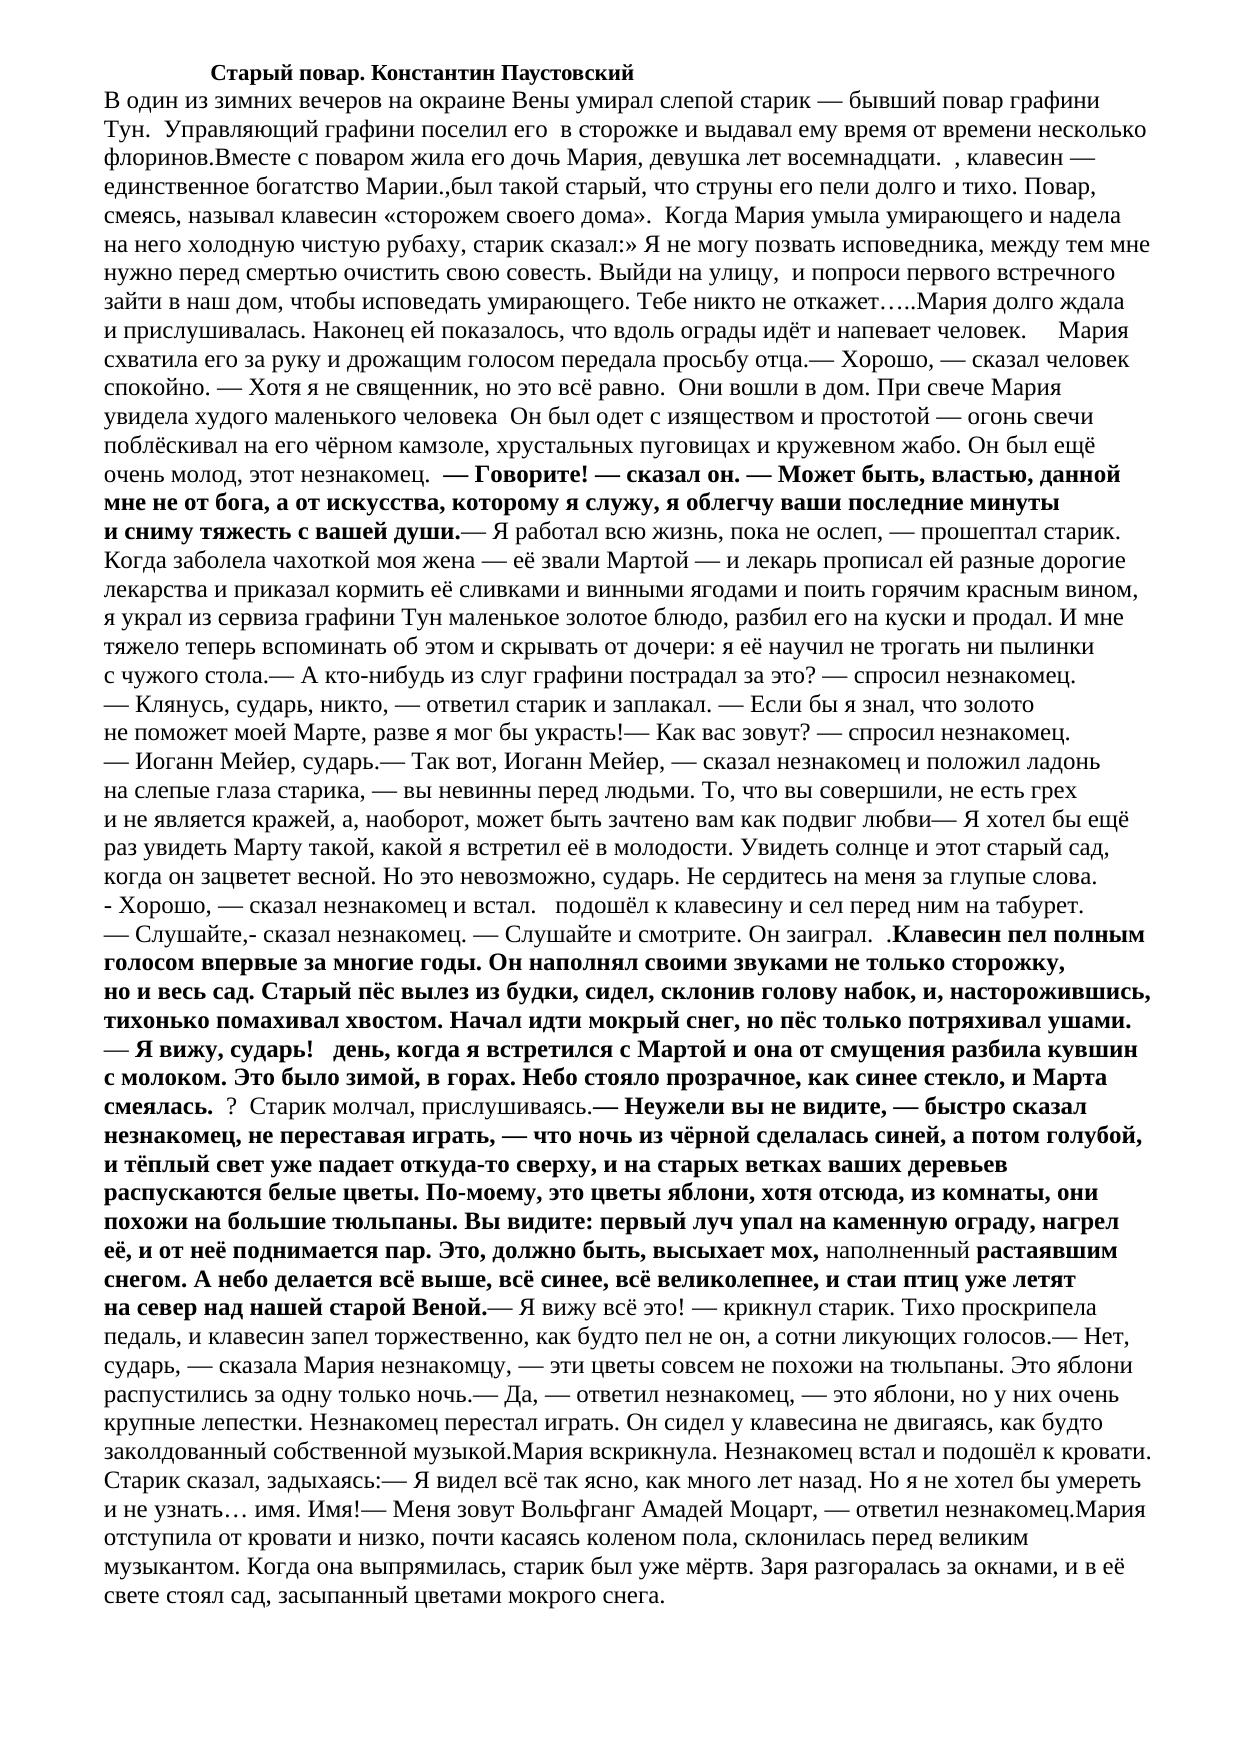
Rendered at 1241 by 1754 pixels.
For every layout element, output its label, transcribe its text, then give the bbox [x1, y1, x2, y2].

text Старый повар. Константин Паустовский [29, 44, 1152, 85]
text В один из зимних вечеров на окраине Вены умирал слепой старик — бывший повар графини Тун. Управляющий графини поселил его в сторожке и выдавал ему время от времени несколько флоринов.Вместе с поваром жила его дочь Мария, девушка лет восемнадцати. , клавесин — единственное богатство Марии.,был такой старый, что струны его пели долго и тихо. Повар, смеясь, называл клавесин «сторожем своего дома». Когда Мария умыла умирающего и надела на него холодную чистую рубаху, старик сказал:» Я не могу позвать исповедника, между тем мне нужно перед смертью очистить свою совесть. Выйди на улицу, и попроси первого встречного зайти в наш дом, чтобы исповедать умирающего. Тебе никто не откажет…..Мария долго ждала и прислушивалась. Наконец ей показалось, что вдоль ограды идёт и напевает человек. Мария схватила его за руку и дрожащим голосом передала просьбу отца.— Хорошо, — сказал человек спокойно. — Хотя я не священник, но это всё равно. Они вошли в дом. При свече Мария увидела худого маленького человека Он был одет с изяществом и простотой — огонь свечи поблёскивал на его чёрном камзоле, хрустальных пуговицах и кружевном жабо. Он был ещё очень молод, этот незнакомец. — Говорите! — сказал он. — Может быть, властью, данной мне не от бога, а от искусства, которому я служу, я облегчу ваши последние минуты и сниму тяжесть с вашей души.— Я работал всю жизнь, пока не ослеп, — прошептал старик. Когда заболела чахоткой моя жена — её звали Мартой — и лекарь прописал ей разные дорогие лекарства и приказал кормить её сливками и винными ягодами и поить горячим красным вином, я украл из сервиза графини Тун маленькое золотое блюдо, разбил его на куски и продал. И мне тяжело теперь вспоминать об этом и скрывать от дочери: я её научил не трогать ни пылинки с чужого стола.— А кто-нибудь из слуг графини пострадал за это? — спросил незнакомец.— Клянусь, сударь, никто, — ответил старик и заплакал. — Если бы я знал, что золото не поможет моей Марте, разве я мог бы украсть!— Как вас зовут? — спросил незнакомец. — Иоганн Мейер, сударь.— Так вот, Иоганн Мейер, — сказал незнакомец и положил ладонь на слепые глаза старика, — вы невинны перед людьми. То, что вы совершили, не есть грех и не является кражей, а, наоборот, может быть зачтено вам как подвиг любви— Я хотел бы ещё раз увидеть Марту такой, какой я встретил её в молодости. Увидеть солнце и этот старый сад, когда он зацветет весной. Но это невозможно, сударь. Не сердитесь на меня за глупые слова. - Хорошо, — сказал незнакомец и встал. подошёл к клавесину и сел перед ним на табурет. — Слушайте,- сказал незнакомец. — Слушайте и смотрите. Он заиграл. .Клавесин пел полным голосом впервые за многие годы. Он наполнял своими звуками не только сторожку, но и весь сад. Старый пёс вылез из будки, сидел, склонив голову набок, и, насторожившись, тихонько помахивал хвостом. Начал идти мокрый снег, но пёс только потряхивал ушами.— Я вижу, сударь! день, когда я встретился с Мартой и она от смущения разбила кувшин с молоком. Это было зимой, в горах. Небо стояло прозрачное, как синее стекло, и Марта смеялась. ? Старик молчал, прислушиваясь.— Неужели вы не видите, — быстро сказал незнакомец, не переставая играть, — что ночь из чёрной сделалась синей, а потом голубой, и тёплый свет уже падает откуда-то сверху, и на старых ветках ваших деревьев распускаются белые цветы. По-моему, это цветы яблони, хотя отсюда, из комнаты, они похожи на большие тюльпаны. Вы видите: первый луч упал на каменную ограду, нагрел её, и от неё поднимается пар. Это, должно быть, высыхает мох, наполненный растаявшим снегом. А небо делается всё выше, всё синее, всё великолепнее, и стаи птиц уже летят на север над нашей старой Веной.— Я вижу всё это! — крикнул старик. Тихо проскрипела педаль, и клавесин запел торжественно, как будто пел не он, а сотни ликующих голосов.— Нет, сударь, — сказала Мария незнакомцу, — эти цветы совсем не похожи на тюльпаны. Это яблони распустились за одну только ночь.— Да, — ответил незнакомец, — это яблони, но у них очень крупные лепестки. Незнакомец перестал играть. Он сидел у клавесина не двигаясь, как будто заколдованный собственной музыкой.Мария вскрикнула. Незнакомец встал и подошёл к кровати. Старик сказал, задыхаясь:— Я видел всё так ясно, как много лет назад. Но я не хотел бы умереть и не узнать… имя. Имя!— Меня зовут Вольфганг Амадей Моцарт, — ответил незнакомец.Мария отступила от кровати и низко, почти касаясь коленом пола, склонилась перед великим музыкантом. Когда она выпрямилась, старик был уже мёртв. Заря разгоралась за окнами, и в её свете стоял сад, засыпанный цветами мокрого снега. [103, 85, 1152, 1609]
